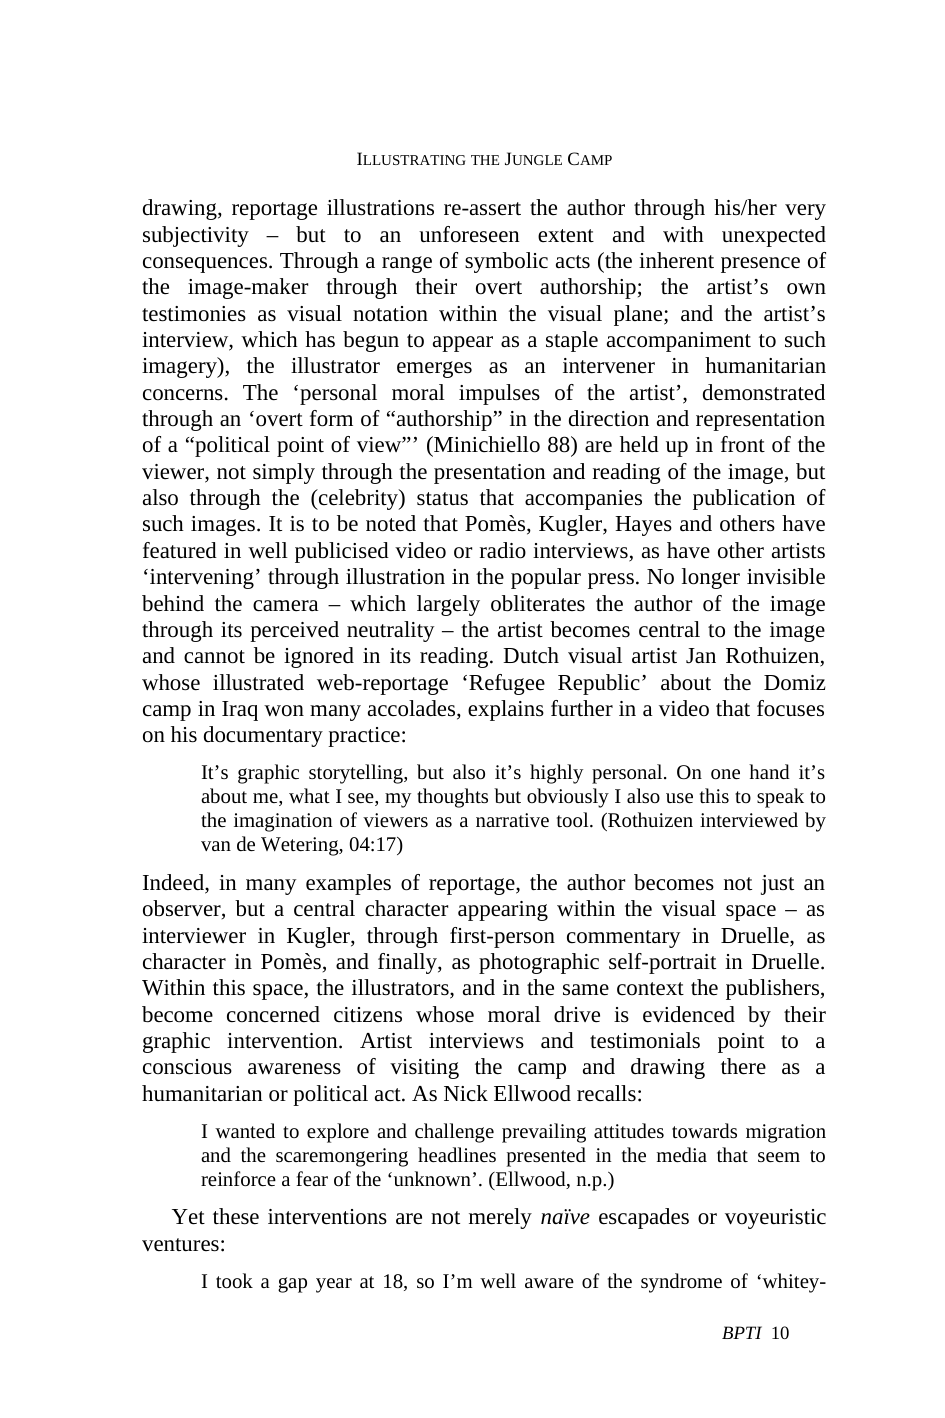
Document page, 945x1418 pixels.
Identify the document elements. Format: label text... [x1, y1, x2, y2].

text Indeed, in many examples of reportage, the author becomes not just an observer, but a central character appearing within the visual space – as interviewer in Kugler, through first-person commentary in Druelle, as character in Pomès, and finally, as photographic self-portrait in Druelle. Within this space, the illustrators, and in the same context the publishers, become concerned citizens whose moral drive is evidenced by their graphic intervention. Artist interviews and testimonials point to a conscious awareness of visiting the camp and drawing there as a humanitarian or political act. As Nick Ellwood recalls: [142, 869, 827, 1106]
text I wanted to explore and challenge prevailing attitudes towards migration and the scaremongering headlines presented in the media that seem to reinforce a fear of the ‘unknown’. (Ellwood, n.p.) [201, 1119, 827, 1191]
text It’s graphic storytelling, but also it’s highly personal. On one hand it’s about me, what I see, my thoughts but obviously I also use this to speak to the imagination of viewers as a narrative tool. (Rothuizen interviewed by van de Wetering, 04:17) [201, 760, 827, 856]
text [142, 194, 827, 748]
text Yet these interventions are not merely naïve escapades or voyeuristic ventures: [142, 1203, 827, 1256]
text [201, 1268, 827, 1293]
